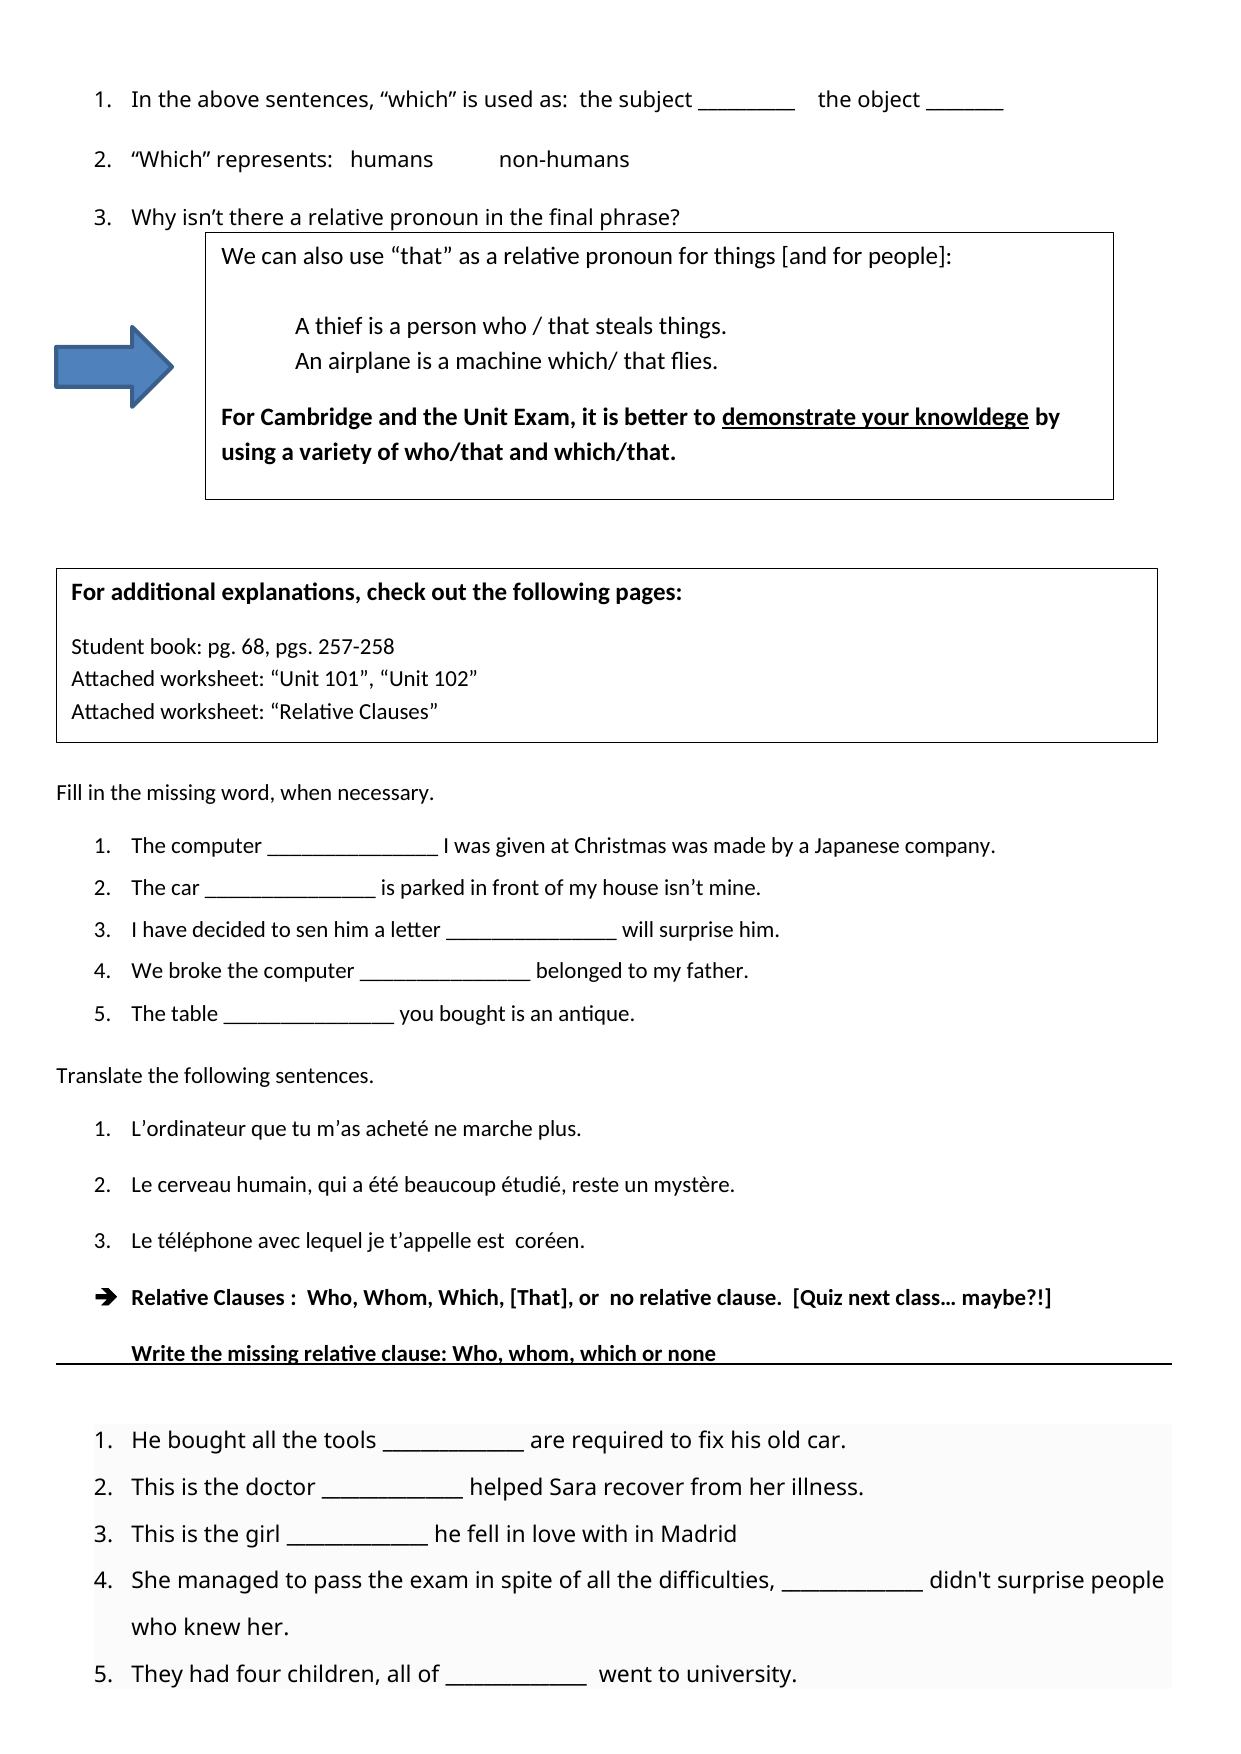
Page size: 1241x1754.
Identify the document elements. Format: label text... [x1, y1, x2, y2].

list They had four children, all of _______________ went to university. [94, 1658, 1172, 1689]
list In the above sentences, “which” is used as: the subject __________ the object ________ [94, 84, 1172, 114]
list Relative Clauses : Who, Whom, Which, [That], or no relative clause. [Quiz next class… maybe?!] [94, 1283, 1172, 1311]
list Le cerveau humain, qui a été beaucoup étudié, reste un mystère. [94, 1171, 1172, 1198]
list Le téléphone avec lequel je t’appelle est coréen. [94, 1227, 1172, 1254]
text Fill in the missing word, when necessary. [56, 778, 1172, 806]
list Write the missing relative clause: Who, whom, which or none [131, 1339, 1172, 1363]
list He bought all the tools _______________ are required to fix his old car. [94, 1424, 1172, 1455]
list The table _______________ you bought is an antique. [94, 999, 1172, 1027]
text Translate the following sentences. [56, 1061, 1172, 1089]
list I have decided to sen him a letter _______________ will surprise him. [94, 915, 1172, 943]
list Why isn’t there a relative pronoun in the final phrase? [94, 202, 1172, 232]
list This is the girl _______________ he fell in love with in Madrid [94, 1518, 1172, 1549]
list L’ordinateur que tu m’as acheté ne marche plus. [94, 1114, 1172, 1142]
list We broke the computer _______________ belonged to my father. [94, 957, 1172, 985]
list The car _______________ is parked in front of my house isn’t mine. [94, 873, 1172, 901]
list “Which” represents: humans non-humans [94, 144, 1172, 202]
list She managed to pass the exam in spite of all the difficulties, _______________ didn't surprise people who knew her. [94, 1564, 1172, 1643]
list This is the doctor _______________ helped Sara recover from her illness. [94, 1471, 1172, 1502]
list The computer _______________ I was given at Christmas was made by a Japanese company. [94, 831, 1172, 859]
